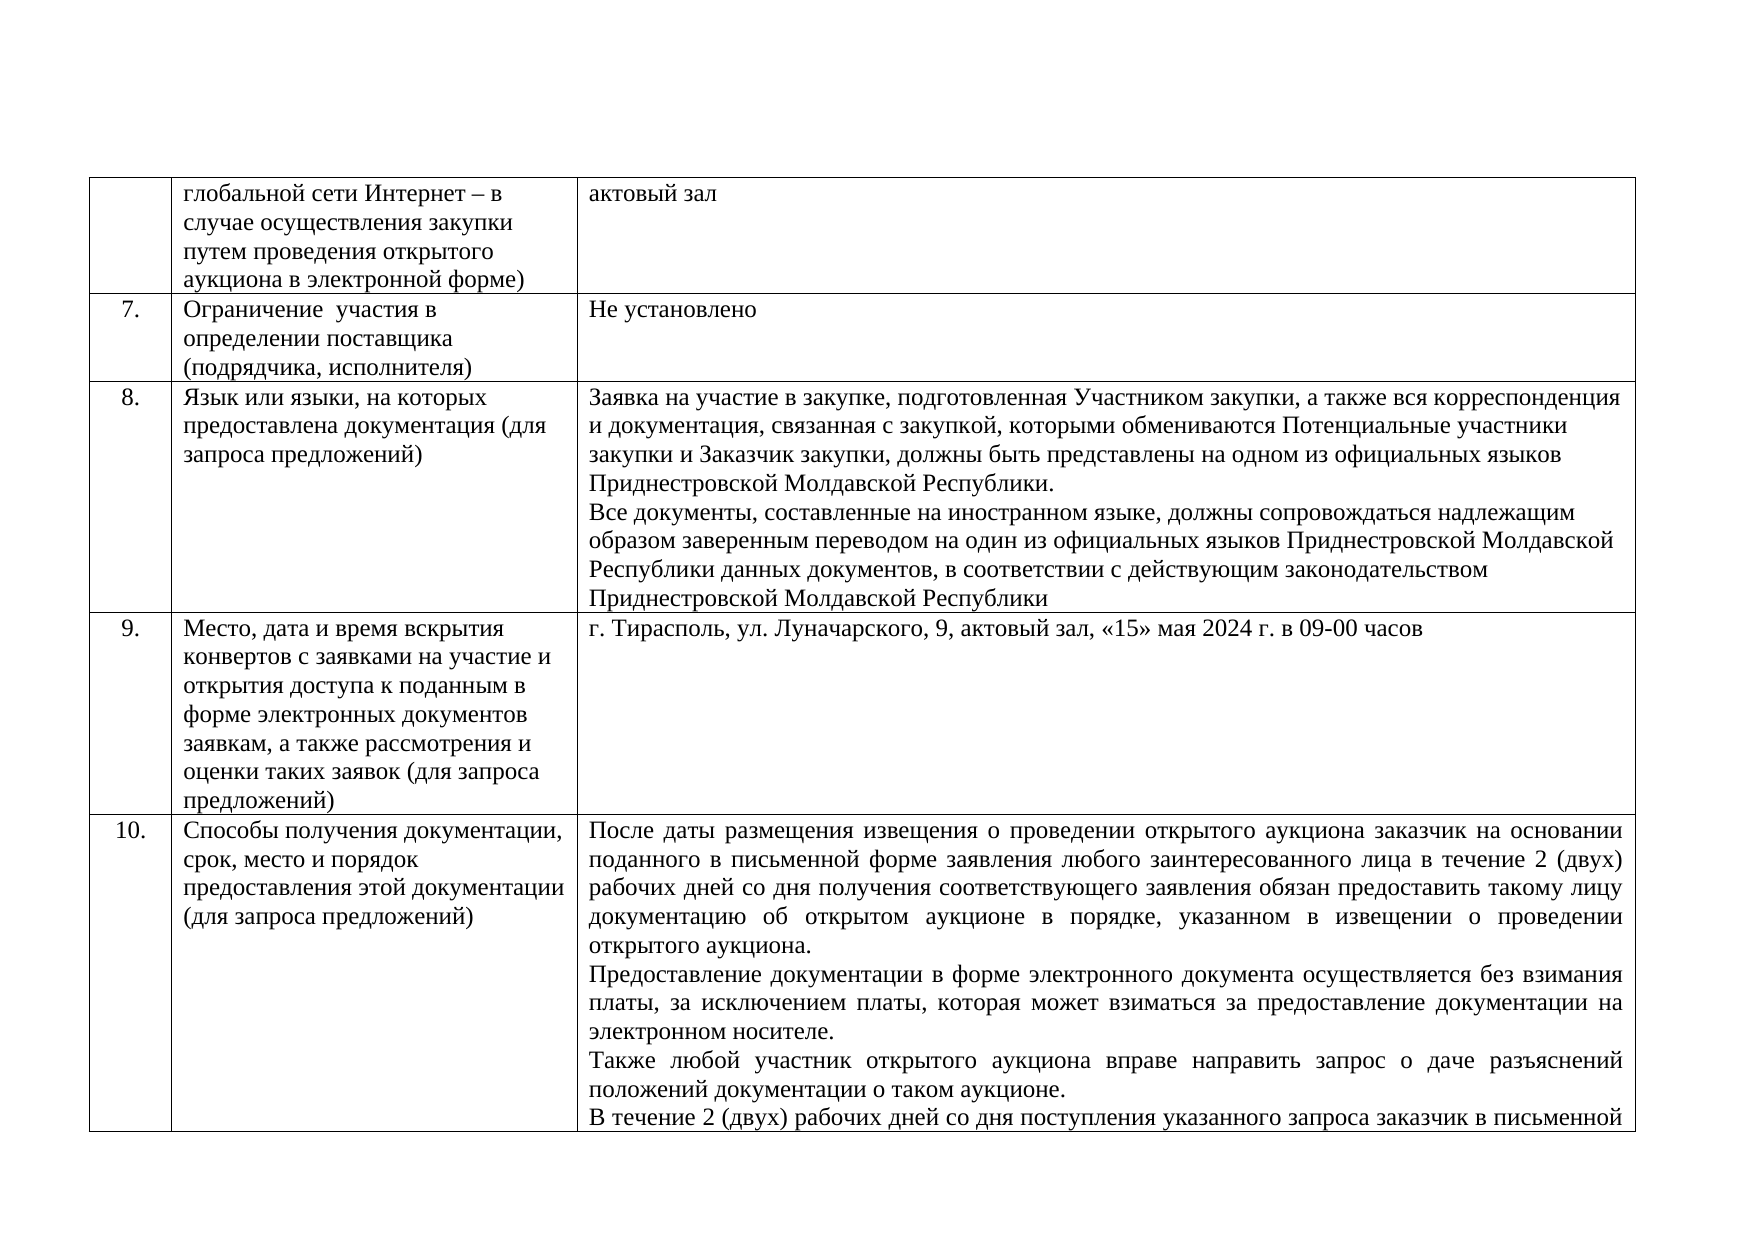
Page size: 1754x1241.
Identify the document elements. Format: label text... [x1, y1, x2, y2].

table_cell 7. [90, 294, 171, 381]
table_cell Ограничение участия в определении поставщика (подрядчика, исполнителя) [172, 294, 577, 381]
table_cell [172, 815, 577, 1131]
table_cell г. Тирасполь, ул. Луначарского, 9, актовый зал, «15» мая 2024 г. в 09-00 часов [578, 613, 1635, 814]
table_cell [578, 815, 1635, 1131]
table_cell 6. [90, 178, 171, 293]
table_cell 10. [90, 815, 171, 1131]
table_cell Заявка на участие в закупке, подготовленная Участником закупки, а также вся корреспонденция и документация, связанная с закупкой, которыми обмениваются Потенциальные участники закупки и Заказчик закупки, должны быть представлены на одном из официальных языков Приднестровской Молдавской Республики. Все документы, составленные на иностранном языке, должны сопровождаться надлежащим образом заверенным переводом на один из официальных языков Приднестровской Молдавской Республики данных документов, в соответствии с действующим законодательством Приднестровской Молдавской Республики [578, 382, 1635, 612]
table_cell 8. [90, 382, 171, 612]
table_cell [172, 178, 577, 293]
table_cell 9. [90, 613, 171, 814]
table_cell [578, 178, 1635, 293]
table_cell Не установлено [578, 294, 1635, 381]
table_cell Язык или языки, на которых предоставлена документация (для запроса предложений) [172, 382, 577, 612]
table_cell Место, дата и время вскрытия конвертов с заявками на участие и открытия доступа к поданным в форме электронных документов заявкам, а также рассмотрения и оценки таких заявок (для запроса предложений) [172, 613, 577, 814]
